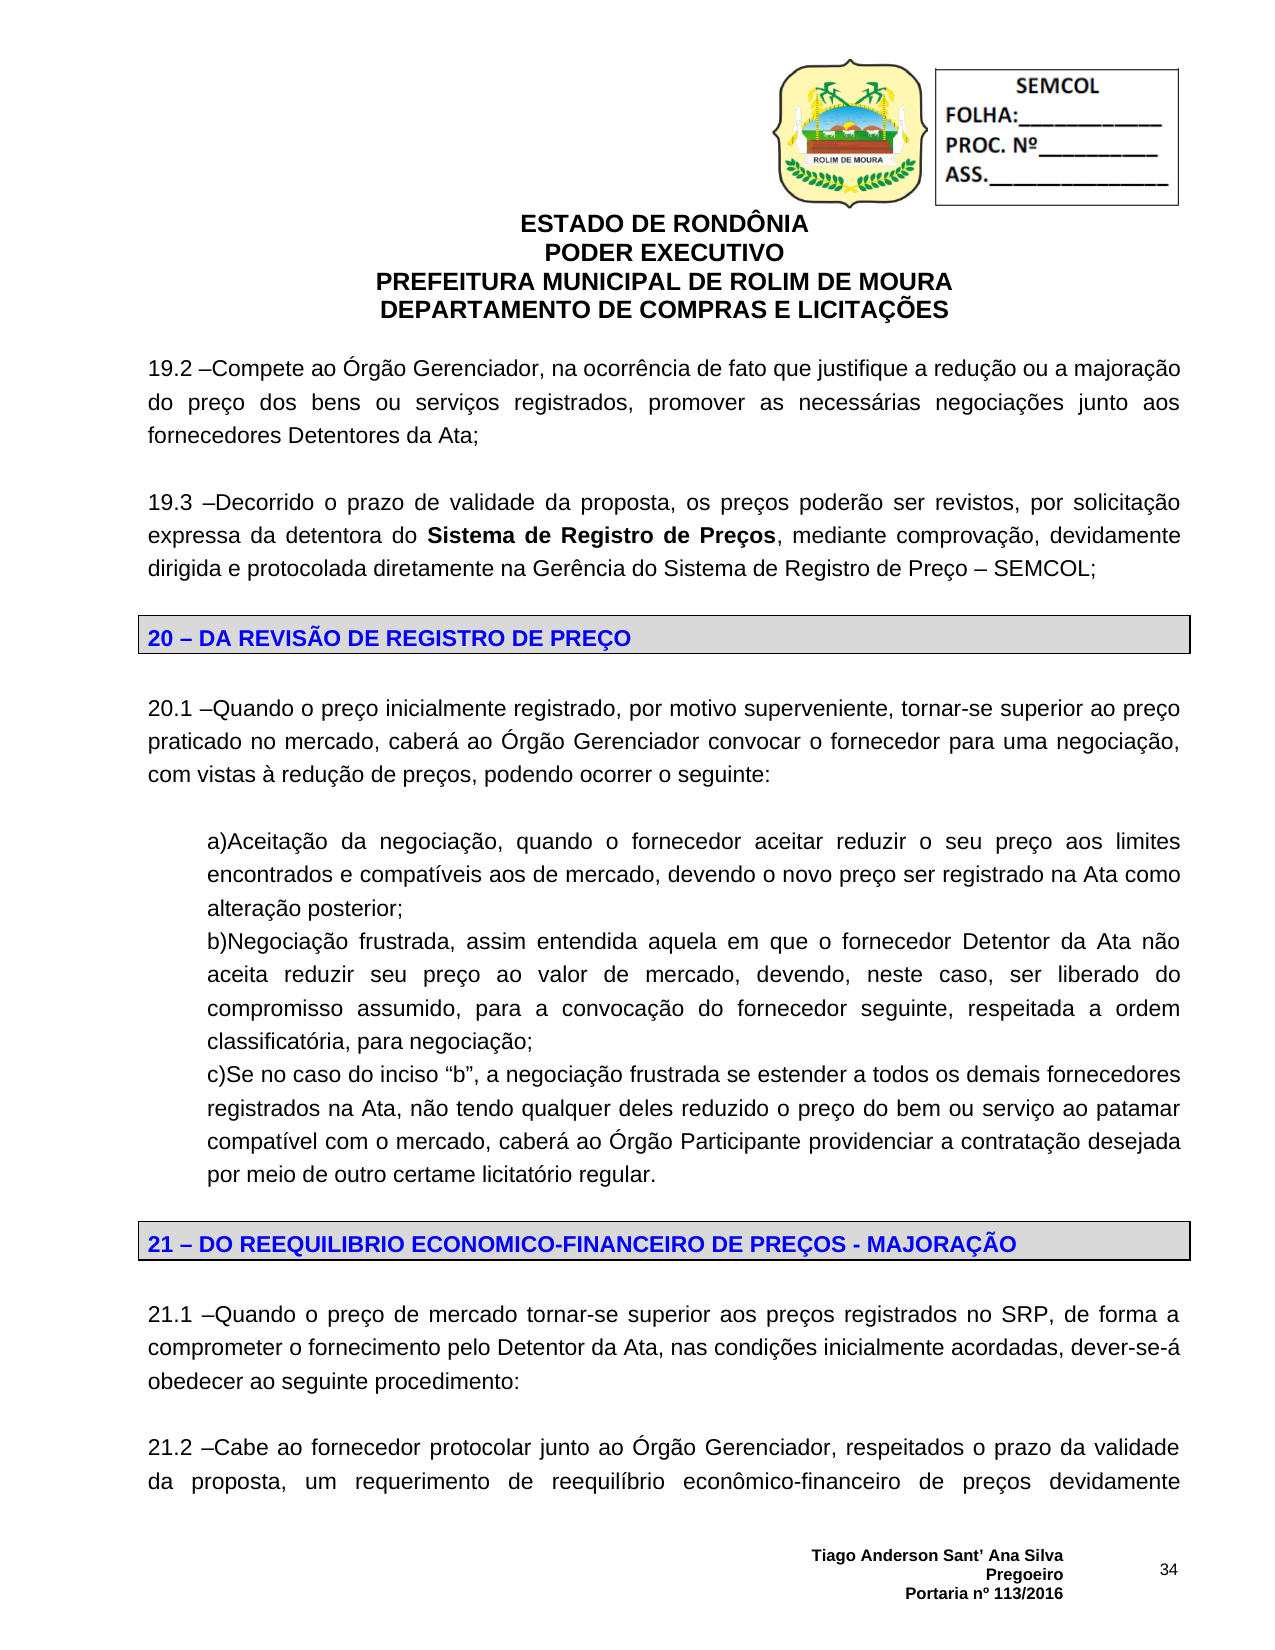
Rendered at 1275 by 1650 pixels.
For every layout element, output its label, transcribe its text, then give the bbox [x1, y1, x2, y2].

text 21 – DO REEQUILIBRIO ECONOMICO-FINANCEIRO DE PREÇOS - MAJORAÇÃO [139, 1222, 1189, 1259]
text a)Aceitação da negociação, quando o fornecedor aceitar reduzir o seu preço aos limites encontrados e compatíveis aos de mercado, devendo o novo preço ser registrado na Ata como alteração posterior; [207, 821, 1181, 921]
list 19.3 –Decorrido o prazo de validade da proposta, os preços poderão ser revistos, por solicitação expressa da detentora do Sistema de Registro de Preços, mediante comprovação, devidamente dirigida e protocolada diretamente na Gerência do Sistema de Registro de Preço – SEMCOL; [148, 481, 1181, 581]
text 19.2 –Compete ao Órgão Gerenciador, na ocorrência de fato que justifique a redução ou a majoração do preço dos bens ou serviços registrados, promover as necessárias negociações junto aos fornecedores Detentores da Ata; [148, 348, 1181, 448]
text 20 – DA REVISÃO DE REGISTRO DE PREÇO [139, 616, 1189, 653]
text 21.1 –Quando o preço de mercado tornar-se superior aos preços registrados no SRP, de forma a comprometer o fornecimento pelo Detentor da Ata, nas condições inicialmente acordadas, dever-se-á obedecer ao seguinte procedimento: [148, 1294, 1181, 1394]
picture [772, 59, 929, 209]
text b)Negociação frustrada, assim entendida aquela em que o fornecedor Detentor da Ata não aceita reduzir seu preço ao valor de mercado, devendo, neste caso, ser liberado do compromisso assumido, para a convocação do fornecedor seguinte, respeitada a ordem classificatória, para negociação; [207, 921, 1181, 1054]
text c)Se no caso do inciso “b”, a negociação frustrada se estender a todos os demais fornecedores registrados na Ata, não tendo qualquer deles reduzido o preço do bem ou serviço ao patamar compatível com o mercado, caberá ao Órgão Participante providenciar a contratação desejada por meio de outro certame licitatório regular. [207, 1054, 1181, 1188]
text 20.1 –Quando o preço inicialmente registrado, por motivo superveniente, tornar-se superior ao preço praticado no mercado, caberá ao Órgão Gerenciador convocar o fornecedor para uma negociação, com vistas à redução de preços, podendo ocorrer o seguinte: [148, 688, 1181, 788]
